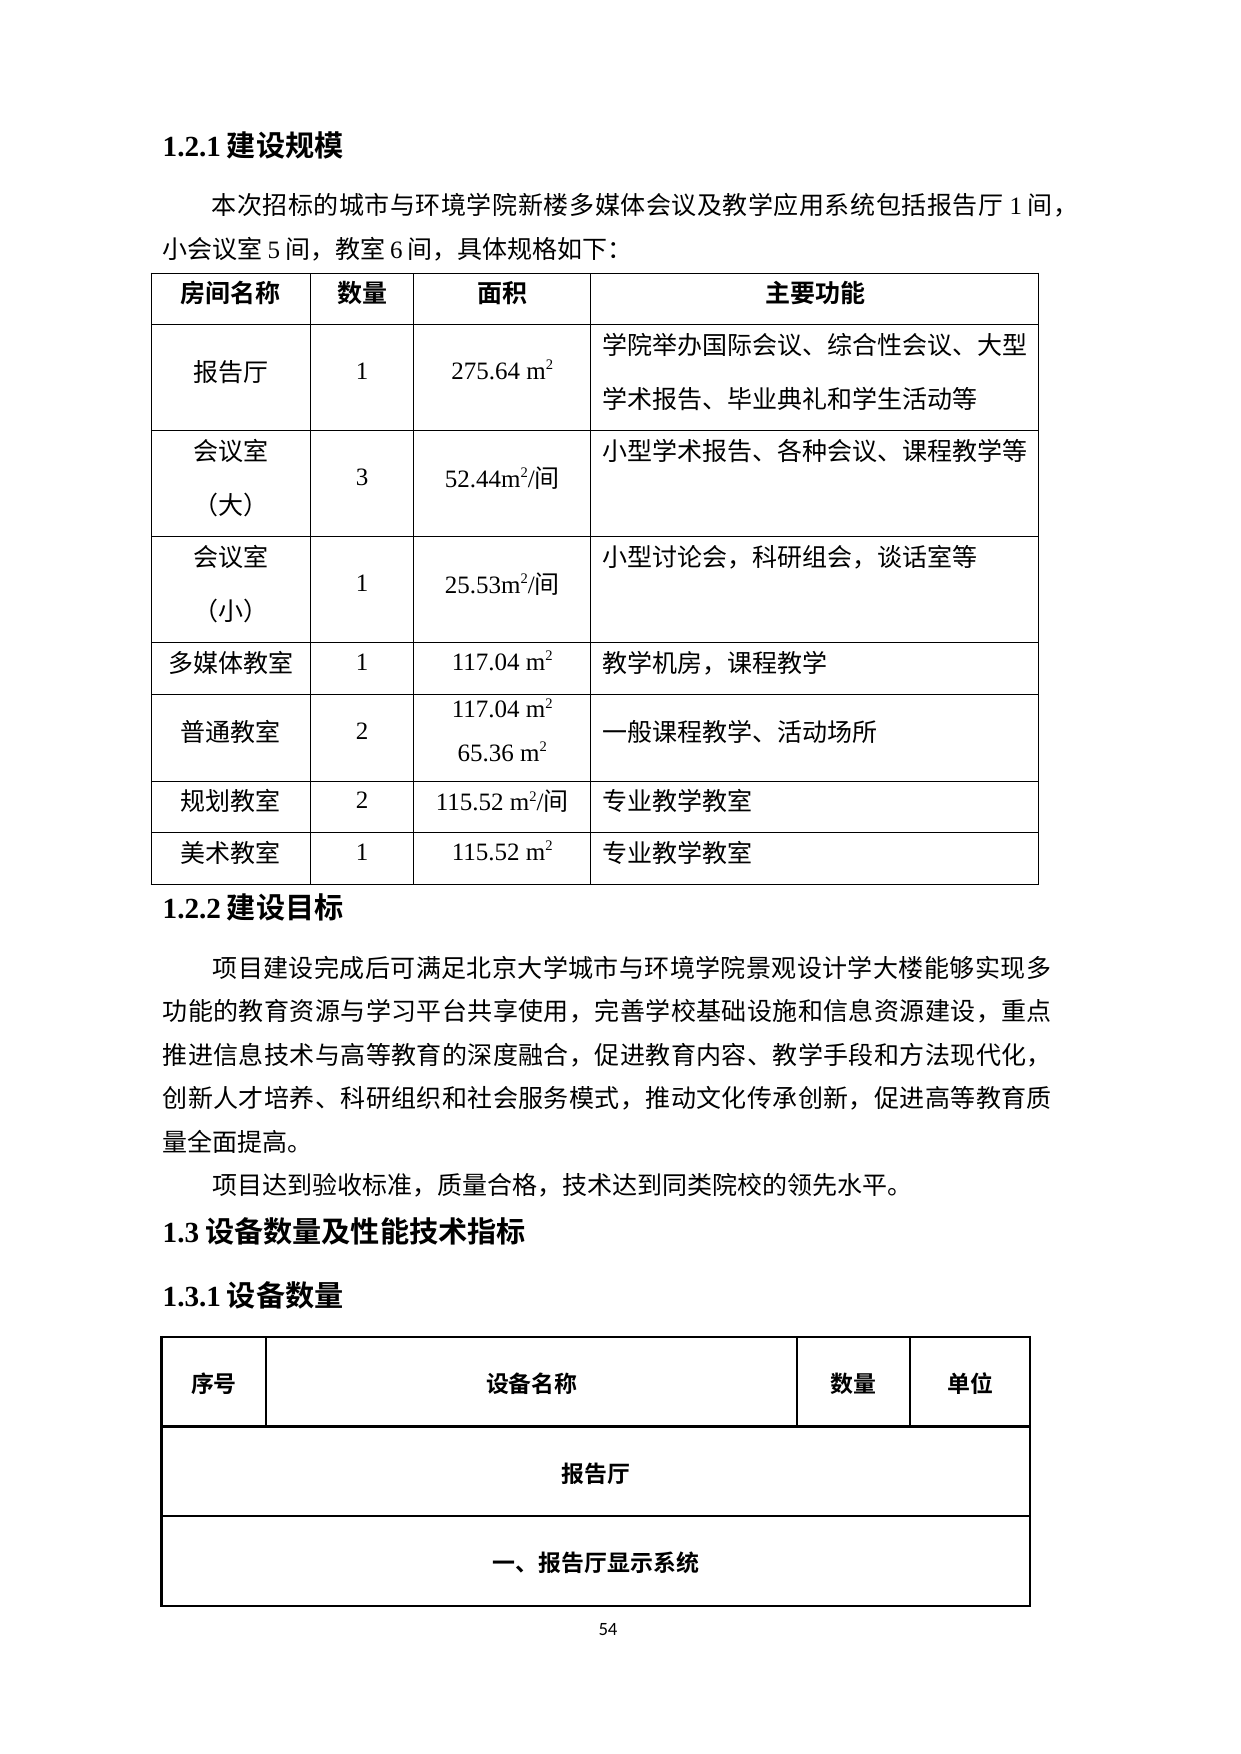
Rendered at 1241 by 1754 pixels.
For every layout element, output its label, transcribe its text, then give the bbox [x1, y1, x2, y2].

text 1.2.2建设目标 [162, 885, 1053, 927]
table_cell 25.53m2/间 [414, 537, 590, 642]
table_header 单位 [911, 1338, 1029, 1425]
table_cell 2 [311, 695, 413, 781]
table_header 主要功能 [591, 274, 1038, 324]
table_cell 3 [311, 431, 413, 536]
table_cell 2 [311, 782, 413, 832]
table_cell 学院举办国际会议、综合性会议、大型学术报告、毕业典礼和学生活动等 [591, 325, 1038, 430]
table_cell 多媒体教室 [152, 643, 310, 693]
table_cell 275.64 m2 [414, 325, 590, 430]
text 项目建设完成后可满足北京大学城市与环境学院景观设计学大楼能够实现多功能的教育资源与学习平台共享使用，完善学校基础设施和信息资源建设，重点推进信息技术与高等教育的深度融合，促进教育内容、教学手段和方法现代化，创新人才培养、科研组织和社会服务模式，推动文化传承创新，促进高等教育质量全面提高。 [162, 948, 1053, 1158]
table_cell 小型学术报告、各种会议、课程教学等 [591, 431, 1038, 536]
table_cell 普通教室 [152, 695, 310, 781]
table_cell 会议室（大） [152, 431, 310, 536]
text 1.2.1建设规模 [162, 122, 1053, 164]
table_header 面积 [414, 274, 590, 324]
table_cell 专业教学教室 [591, 833, 1038, 884]
table_cell 报告厅 [152, 325, 310, 430]
table_cell 专业教学教室 [591, 782, 1038, 832]
table_cell 一般课程教学、活动场所 [591, 695, 1038, 781]
table_header 设备名称 [267, 1338, 796, 1425]
text 1.3设备数量及性能技术指标 [162, 1209, 1053, 1251]
table_header 数量 [311, 274, 413, 324]
table_cell 115.52 m2/间 [414, 782, 590, 832]
text 本次招标的城市与环境学院新楼多媒体会议及教学应用系统包括报告厅1间，小会议室5间，教室6间，具体规格如下： [162, 186, 1053, 265]
table_cell 117.04 m2 [414, 643, 590, 693]
table_cell 小型讨论会，科研组会，谈话室等 [591, 537, 1038, 642]
table_cell 规划教室 [152, 782, 310, 832]
table_cell 报告厅 [163, 1428, 1029, 1515]
table_header 房间名称 [152, 274, 310, 324]
table_header 序号 [163, 1338, 265, 1425]
table_cell 美术教室 [152, 833, 310, 884]
table_cell 117.04 m2 65.36 m2 [414, 695, 590, 781]
table_header 数量 [798, 1338, 909, 1425]
text 1.3.1设备数量 [162, 1272, 1053, 1315]
table_cell 会议室（小） [152, 537, 310, 642]
table_cell 一、报告厅显示系统 [163, 1517, 1029, 1604]
table_cell 1 [311, 643, 413, 693]
table_cell 教学机房，课程教学 [591, 643, 1038, 693]
table_cell 1 [311, 325, 413, 430]
table_cell 1 [311, 833, 413, 884]
table_cell 52.44m2/间 [414, 431, 590, 536]
table_cell 115.52 m2 [414, 833, 590, 884]
table_cell 1 [311, 537, 413, 642]
text 项目达到验收标准，质量合格，技术达到同类院校的领先水平。 [162, 1166, 1053, 1202]
